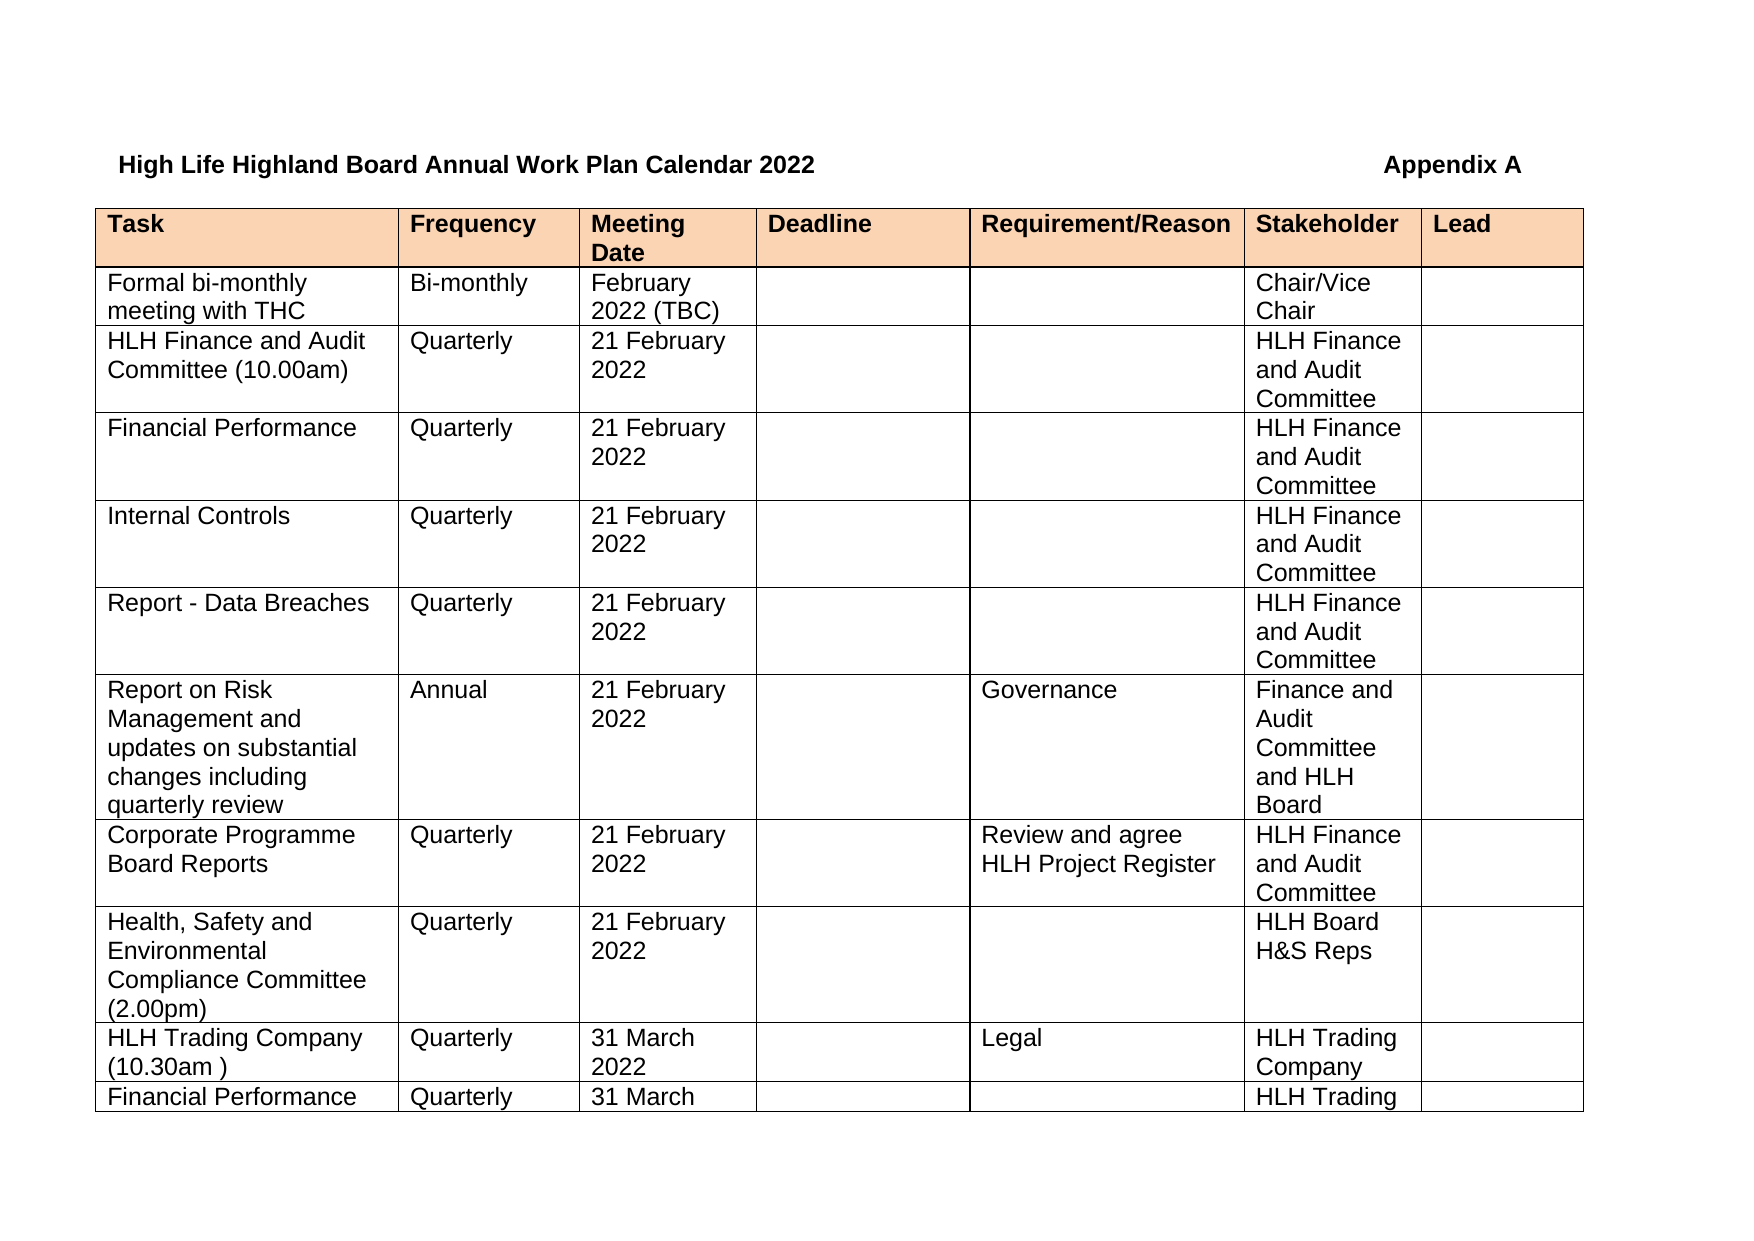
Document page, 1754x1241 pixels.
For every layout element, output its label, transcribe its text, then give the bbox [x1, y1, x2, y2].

table_cell Health, Safety and Environmental Compliance Committee (2.00pm) [96, 907, 398, 1022]
table_cell HLH Finance and Audit Committee [1245, 326, 1421, 412]
table_cell HLH Finance and Audit Committee (10.00am) [96, 326, 398, 412]
table_cell 21 February 2022 [580, 501, 756, 587]
table_cell Annual [399, 675, 579, 819]
table_cell February 2022 (TBC) [580, 268, 756, 325]
table_cell [1422, 588, 1583, 674]
table_cell Legal [971, 1023, 1244, 1081]
table_header Meeting Date [580, 209, 756, 266]
table_cell Quarterly [399, 1082, 579, 1111]
table_cell Corporate Programme Board Reports [96, 820, 398, 906]
table_cell Quarterly [399, 820, 579, 906]
table_cell [971, 588, 1244, 674]
table_header Deadline [757, 209, 969, 266]
table_header Lead [1422, 209, 1583, 266]
table_cell Governance [971, 675, 1244, 819]
table_header Frequency [399, 209, 579, 266]
table_cell [1422, 907, 1583, 1022]
table_cell [1422, 501, 1583, 587]
table_cell [757, 588, 969, 674]
table_cell [1422, 1023, 1583, 1081]
table_cell [757, 675, 969, 819]
table_cell [757, 1023, 969, 1081]
table_header Task [96, 209, 398, 266]
table_cell [1422, 1082, 1583, 1111]
table_cell 21 February 2022 [580, 675, 756, 819]
table_cell Quarterly [399, 588, 579, 674]
table_cell Chair/Vice Chair [1245, 268, 1421, 325]
table_cell Quarterly [399, 326, 579, 412]
table_cell [971, 907, 1244, 1022]
table_cell Quarterly [399, 501, 579, 587]
table_cell HLH Finance and Audit Committee [1245, 588, 1421, 674]
table_cell [757, 907, 969, 1022]
table_cell 21 February 2022 [580, 413, 756, 499]
table_cell HLH Trading Company (10.30am ) [96, 1023, 398, 1081]
table_cell [971, 413, 1244, 499]
table_cell HLH Finance and Audit Committee [1245, 413, 1421, 499]
table_cell [1422, 820, 1583, 906]
table_cell [1422, 675, 1583, 819]
table_cell [971, 501, 1244, 587]
table_cell HLH Trading Company [1245, 1023, 1421, 1081]
text High Life Highland Board Annual Work Plan Calendar 2022 Appendix A [118, 150, 1606, 179]
table_cell 21 February 2022 [580, 907, 756, 1022]
table_cell [971, 1082, 1244, 1111]
table_cell [1422, 413, 1583, 499]
table_cell [757, 820, 969, 906]
table_cell Report - Data Breaches [96, 588, 398, 674]
table_cell 21 February 2022 [580, 588, 756, 674]
table_cell Bi-monthly [399, 268, 579, 325]
table_header Stakeholder [1245, 209, 1421, 266]
table_cell [757, 1082, 969, 1111]
table_cell [1422, 326, 1583, 412]
table_cell HLH Trading Company [1245, 1082, 1421, 1111]
table_cell [757, 501, 969, 587]
table_cell Review and agree HLH Project Register [971, 820, 1244, 906]
table_cell Report on Risk Management and updates on substantial changes including quarterly review [96, 675, 398, 819]
table_cell HLH Board H&S Reps [1245, 907, 1421, 1022]
table_cell Finance and Audit Committee and HLH Board [1245, 675, 1421, 819]
table_cell [757, 413, 969, 499]
table_cell [757, 268, 969, 325]
table_cell HLH Finance and Audit Committee [1245, 820, 1421, 906]
table_cell 21 February 2022 [580, 326, 756, 412]
table_cell Quarterly [399, 1023, 579, 1081]
table_cell [971, 268, 1244, 325]
table_cell Financial Performance [96, 413, 398, 499]
table_cell 21 February 2022 [580, 820, 756, 906]
table_cell Quarterly [399, 413, 579, 499]
table_cell [1422, 268, 1583, 325]
table_cell Internal Controls [96, 501, 398, 587]
table_header Requirement/Reason [971, 209, 1244, 266]
table_cell 31 March 2022 [580, 1082, 756, 1111]
table_cell Quarterly [399, 907, 579, 1022]
table_cell [971, 326, 1244, 412]
table_cell [757, 326, 969, 412]
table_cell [96, 1082, 398, 1111]
table_cell 31 March 2022 [580, 1023, 756, 1081]
table_cell Formal bi-monthly meeting with THC [96, 268, 398, 325]
table_cell HLH Finance and Audit Committee [1245, 501, 1421, 587]
